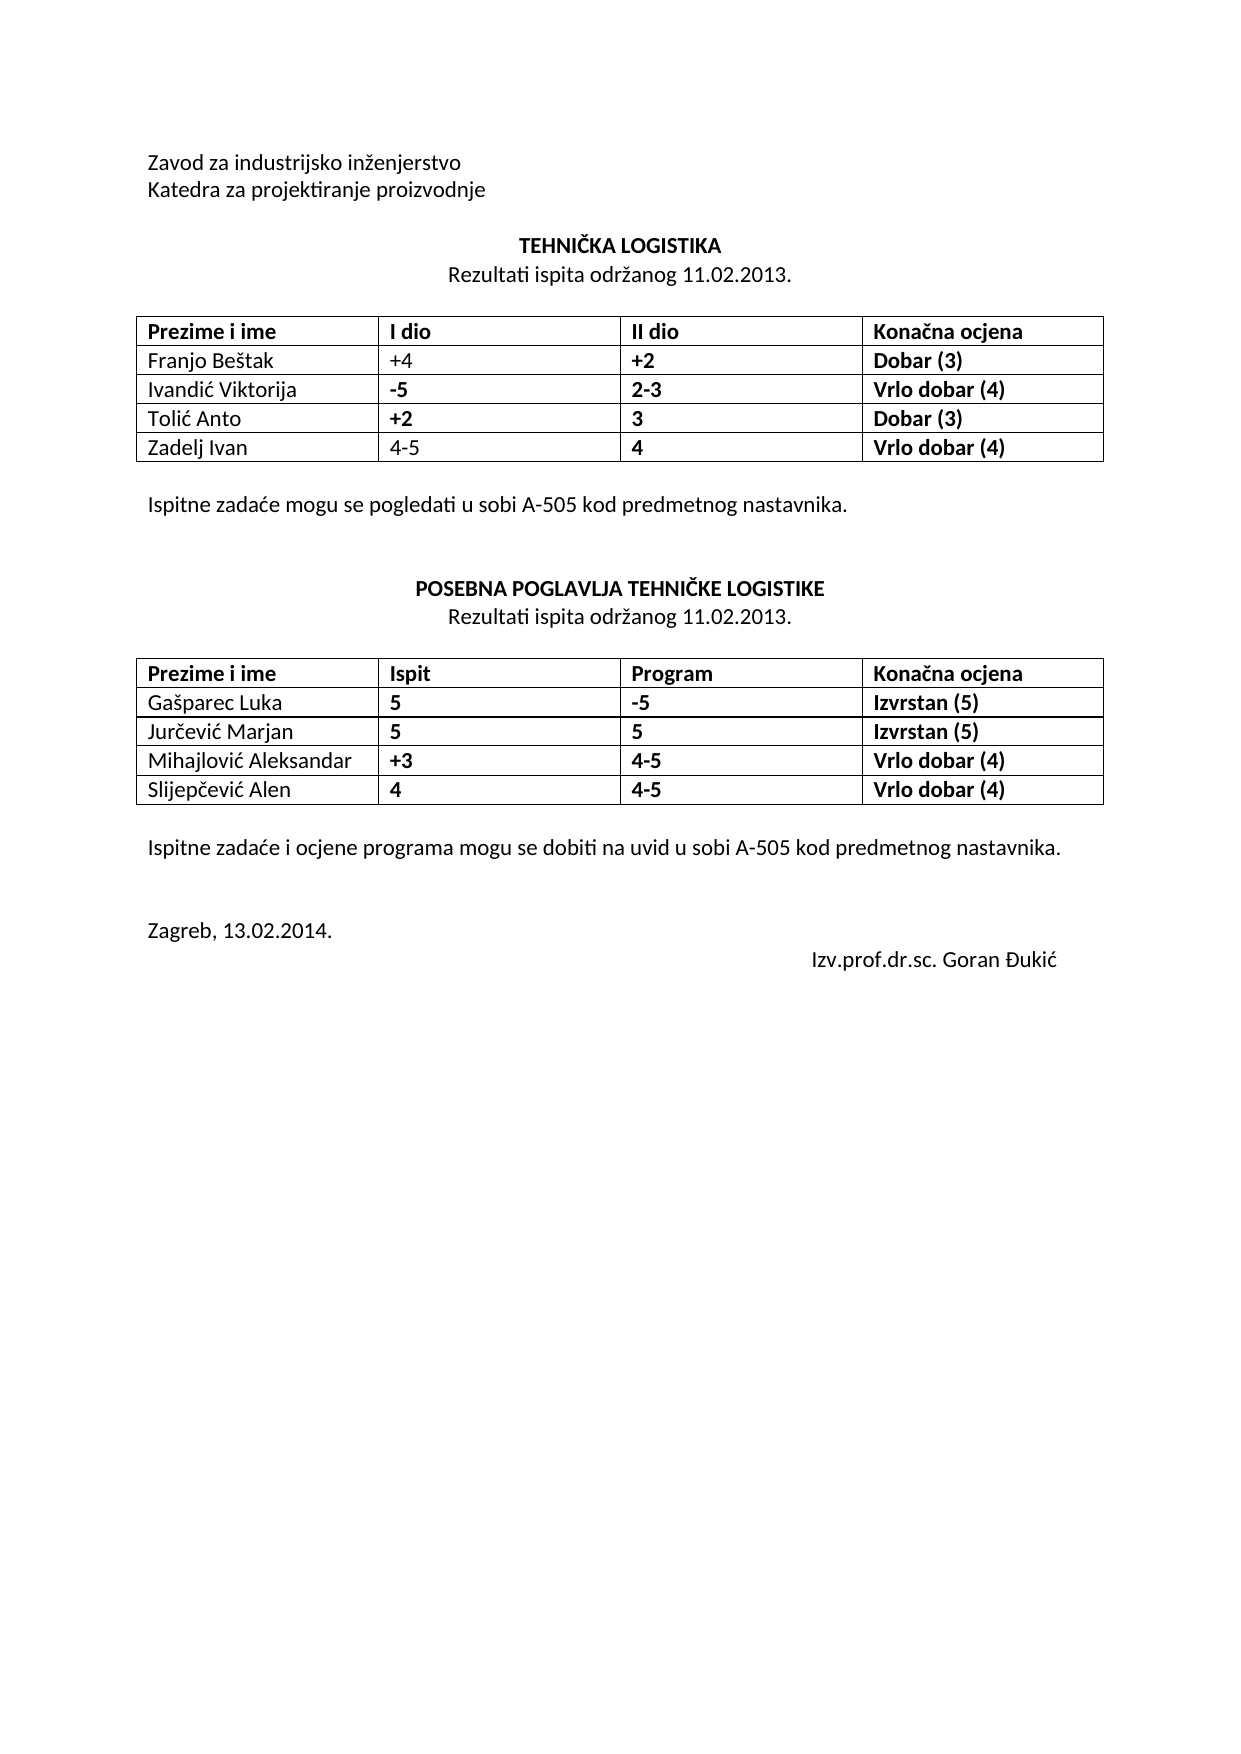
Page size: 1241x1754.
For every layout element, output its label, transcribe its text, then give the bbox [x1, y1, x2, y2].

table_cell +3 [379, 746, 620, 774]
table_cell 4-5 [379, 433, 620, 461]
text Zagreb, 13.02.2014. [148, 917, 1093, 945]
table_header Prezime i ime [137, 317, 378, 345]
table_cell Vrlo dobar (4) [863, 433, 1103, 461]
table_cell +4 [379, 346, 620, 374]
table_cell Gašparec Luka [137, 688, 378, 716]
table_cell Vrlo dobar (4) [863, 776, 1103, 803]
table_header Prezime i ime [137, 659, 378, 687]
table_cell 2-3 [621, 375, 862, 403]
table_cell Vrlo dobar (4) [863, 746, 1103, 774]
table_cell 4-5 [621, 746, 862, 774]
text Ispitne zadaće i ocjene programa mogu se dobiti na uvid u sobi A-505 kod predmetnog nastavnika. [148, 833, 1093, 861]
table_cell 4 [621, 433, 862, 461]
table_cell 4 [379, 776, 620, 803]
text Rezultati ispita održanog 11.02.2013. [148, 260, 1093, 288]
table_cell 5 [621, 718, 862, 745]
table_cell Vrlo dobar (4) [863, 375, 1103, 403]
text Zavod za industrijsko inženjerstvo [148, 148, 1093, 176]
table_cell +2 [379, 404, 620, 432]
table_cell Zadelj Ivan [137, 433, 378, 461]
table_header I dio [379, 317, 620, 345]
text Izv.prof.dr.sc. Goran Đukić [738, 945, 1093, 973]
table_cell 5 [379, 688, 620, 716]
table_cell Mihajlović Aleksandar [137, 746, 378, 774]
table_cell -5 [379, 375, 620, 403]
text Rezultati ispita održanog 11.02.2013. [148, 602, 1093, 630]
table_cell Dobar (3) [863, 346, 1103, 374]
table_header Konačna ocjena [863, 659, 1103, 687]
table_cell Tolić Anto [137, 404, 378, 432]
table_header Konačna ocjena [863, 317, 1103, 345]
table_cell -5 [621, 688, 862, 716]
table_cell 4-5 [621, 776, 862, 803]
table_cell Jurčević Marjan [137, 718, 378, 745]
text Katedra za projektiranje proizvodnje [148, 176, 1093, 204]
table_cell Ivandić Viktorija [137, 375, 378, 403]
table_cell Izvrstan (5) [863, 688, 1103, 716]
table_cell Dobar (3) [863, 404, 1103, 432]
table_cell Slijepčević Alen [137, 776, 378, 803]
table_header II dio [621, 317, 862, 345]
table_cell +2 [621, 346, 862, 374]
table_header Program [621, 659, 862, 687]
table_header Ispit [379, 659, 620, 687]
table_cell Izvrstan (5) [863, 718, 1103, 745]
table_cell 5 [379, 718, 620, 745]
text TEHNIČKA LOGISTIKA [148, 232, 1093, 260]
table_cell Franjo Beštak [137, 346, 378, 374]
text Ispitne zadaće mogu se pogledati u sobi A-505 kod predmetnog nastavnika. [148, 490, 1093, 518]
table_cell 3 [621, 404, 862, 432]
text POSEBNA POGLAVLJA TEHNIČKE LOGISTIKE [148, 574, 1093, 602]
